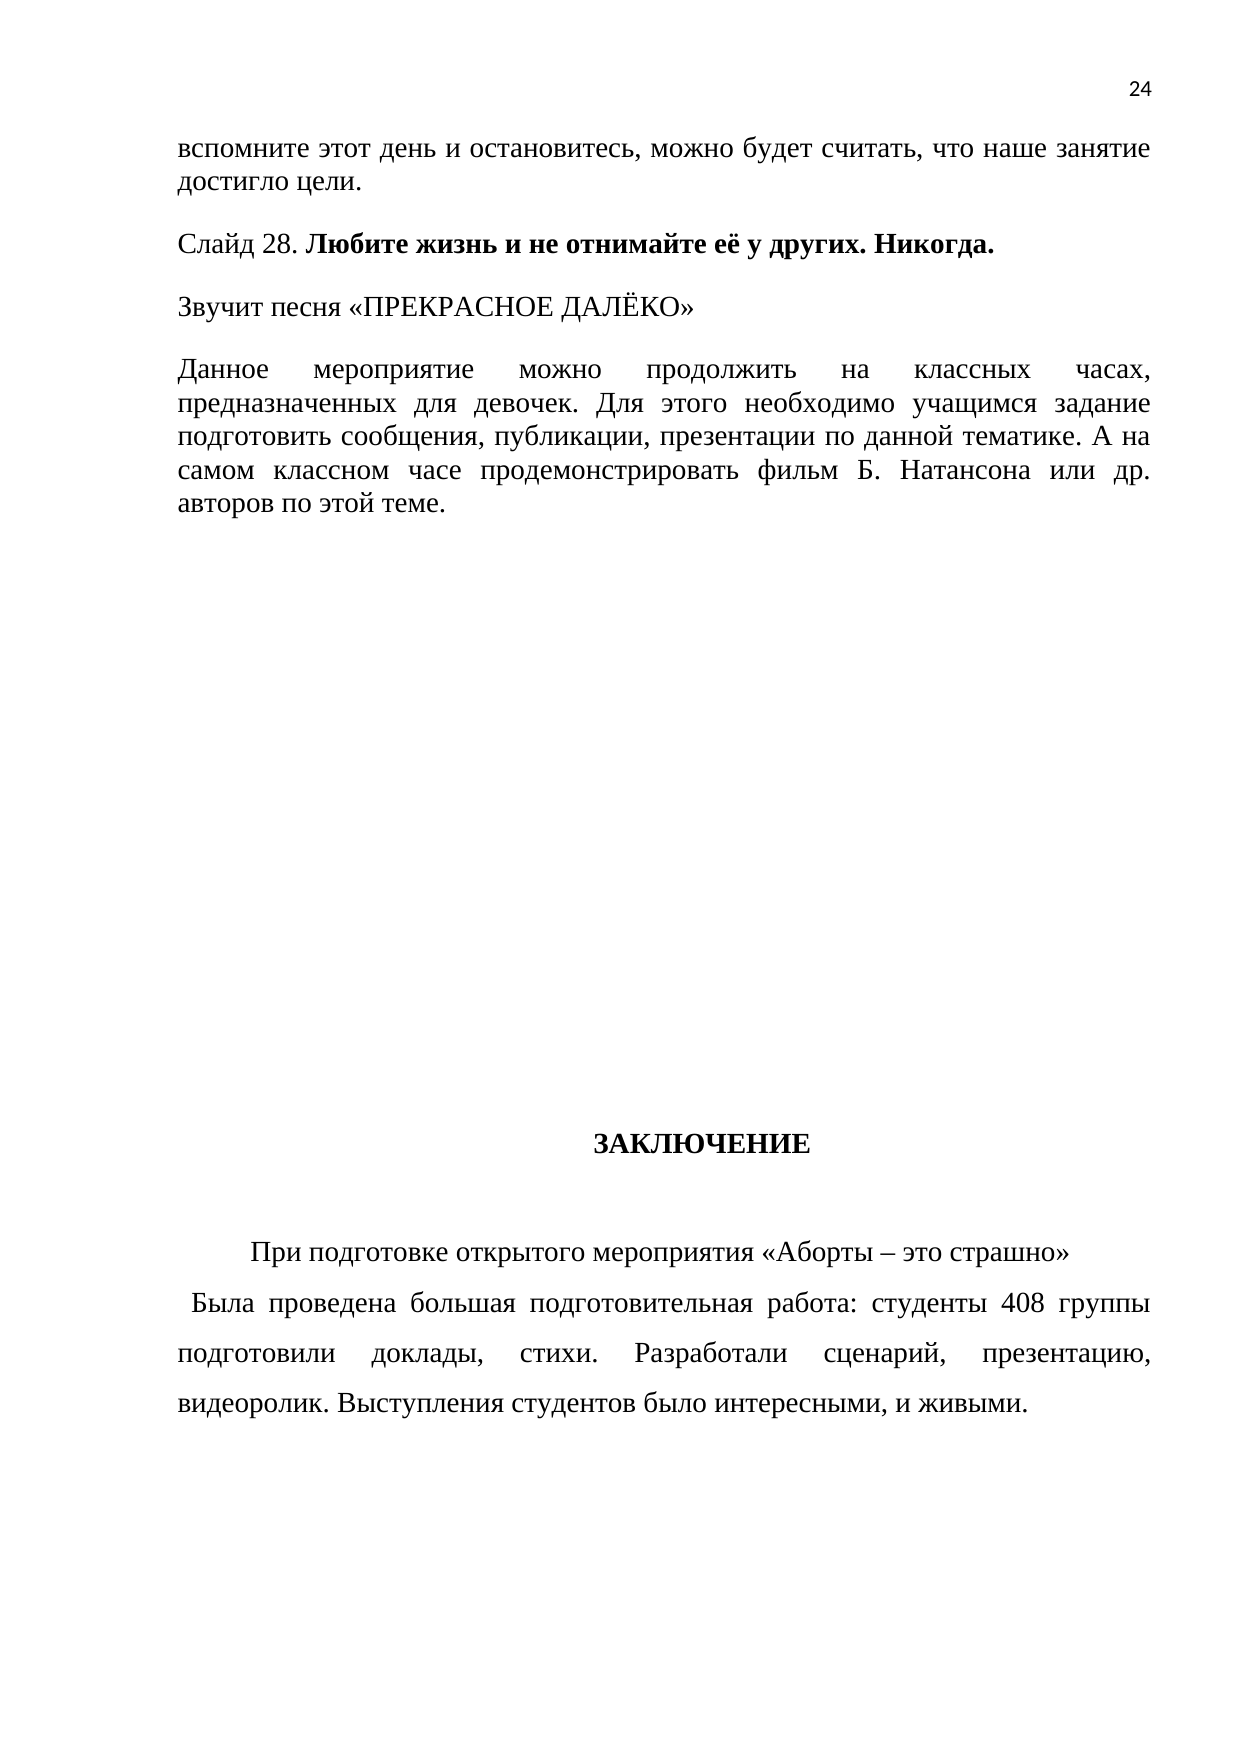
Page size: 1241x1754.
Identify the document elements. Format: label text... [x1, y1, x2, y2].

text Слайд 28. Любите жизнь и не отнимайте её у других. Никогда. [177, 226, 1152, 259]
text При подготовке открытого мероприятия «Аборты – это страшно» [177, 1234, 1152, 1268]
list ЗАКЛЮЧЕНИЕ [252, 1126, 1152, 1160]
text Звучит песня «ПРЕКРАСНОЕ ДАЛЁКО» [177, 289, 1152, 322]
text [177, 130, 1152, 197]
text Данное мероприятие можно продолжить на классных часах, предназначенных для девочек. Для этого необходимо учащимся задание подготовить сообщения, публикации, презентации по данной тематике. А на самом классном часе продемонстрировать фильм Б. Натансона или др. авторов по этой теме. [177, 351, 1152, 519]
text Была проведена большая подготовительная работа: студенты 408 группы подготовили доклады, стихи. Разработали сценарий, презентацию, видеоролик. Выступления студентов было интересными, и живыми. [177, 1285, 1152, 1419]
